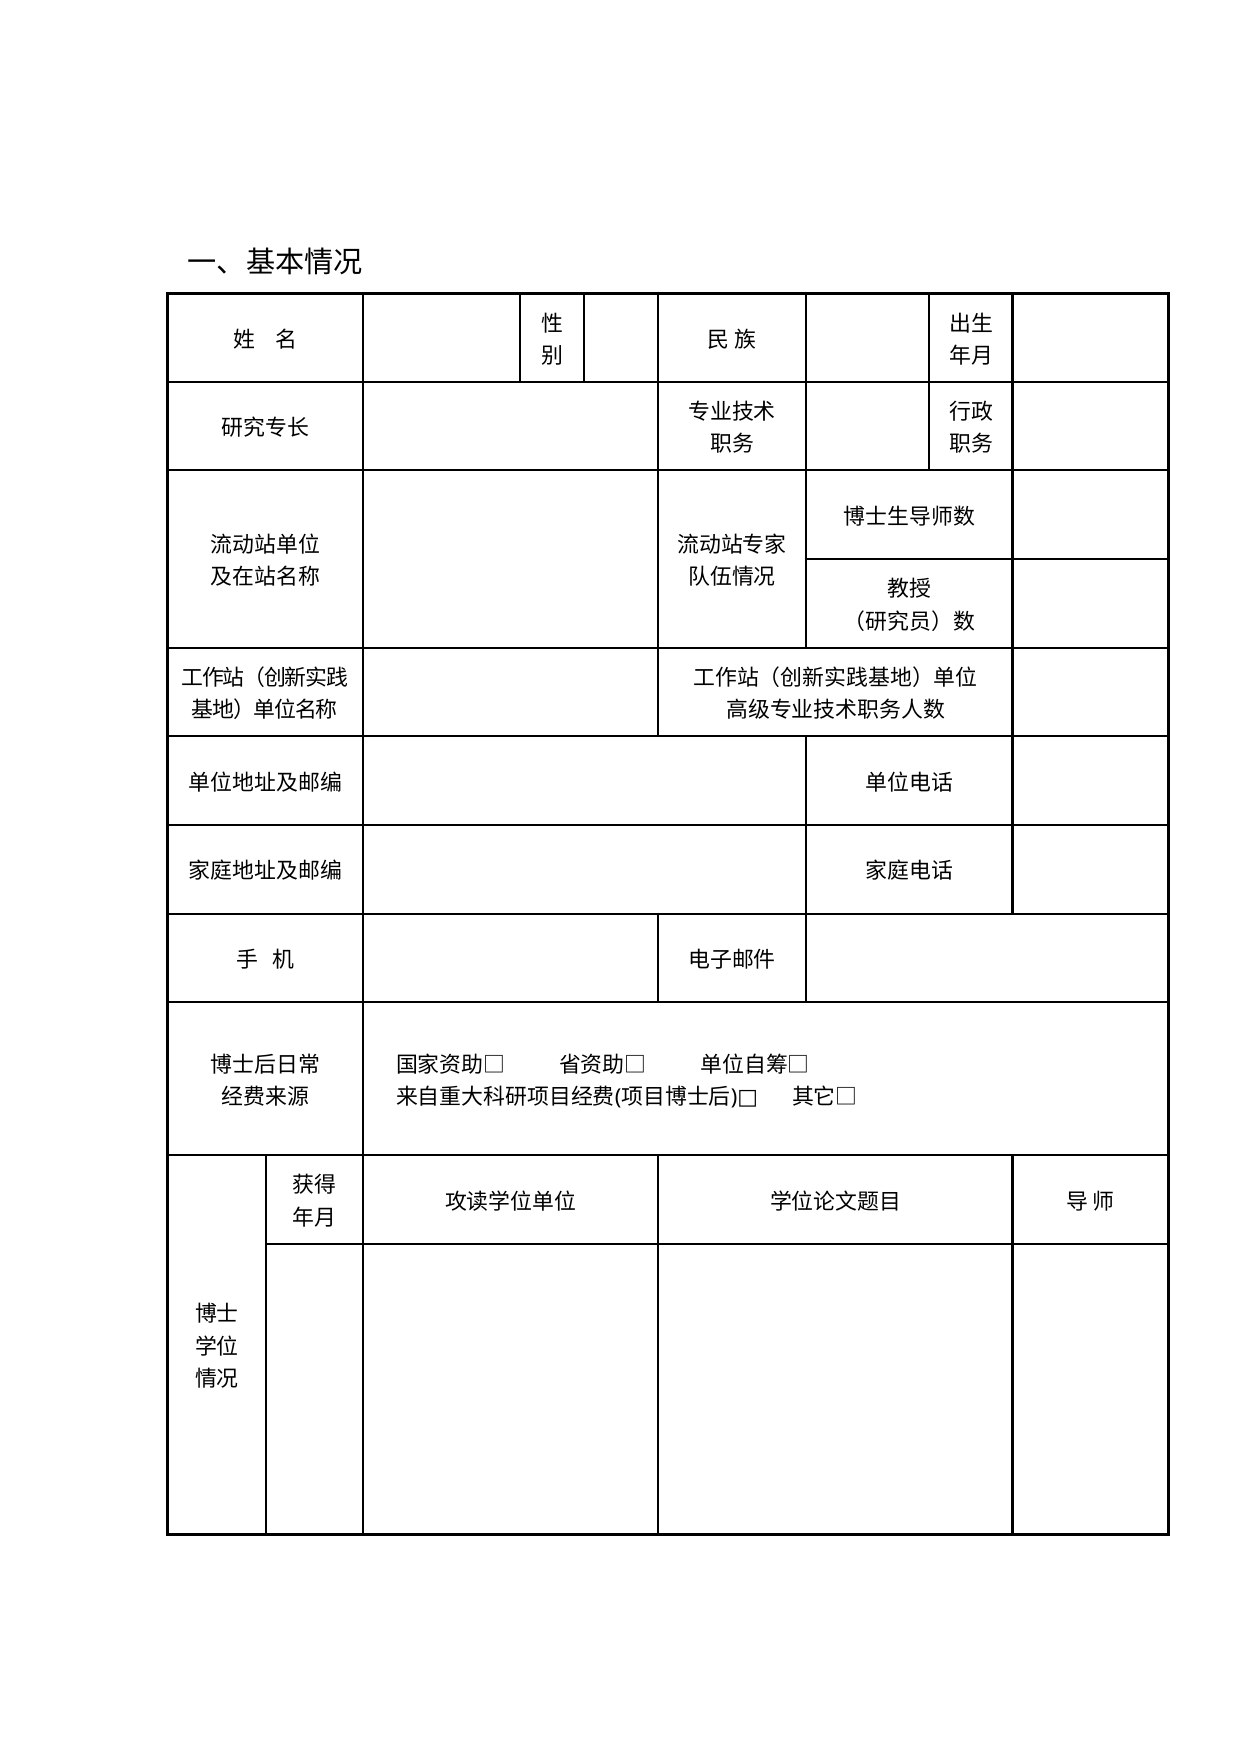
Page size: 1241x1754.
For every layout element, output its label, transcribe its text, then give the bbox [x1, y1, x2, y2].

table_cell 教授 （研究员）数 [807, 560, 1011, 647]
table_cell [364, 383, 657, 469]
table_cell [1014, 383, 1167, 469]
table_cell 博士 学位 情况 [169, 1156, 265, 1533]
text 一、基本情况 [187, 227, 1053, 292]
table_cell 单位地址及邮编 [169, 737, 362, 824]
table_cell [364, 826, 805, 912]
table_header [364, 295, 519, 381]
table_header [585, 295, 657, 381]
table_cell 获得 年月 [267, 1156, 362, 1243]
table_cell [1014, 471, 1167, 558]
table_cell 博士后日常 经费来源 [169, 1003, 362, 1154]
table_cell [807, 383, 928, 469]
table_cell 学位论文题目 [659, 1156, 1011, 1243]
table_cell [364, 649, 657, 735]
table_cell [364, 1245, 657, 1533]
table_header 民 族 [659, 295, 805, 381]
table_cell [1014, 826, 1167, 912]
table_header 出生 年月 [930, 295, 1011, 381]
table_cell 导 师 [1014, 1156, 1167, 1243]
table_cell 电子邮件 [659, 915, 805, 1001]
table_header 姓 名 [169, 295, 362, 381]
table_cell 工作站（创新实践 基地）单位名称 [169, 649, 362, 735]
table_cell [267, 1245, 362, 1533]
table_cell [659, 1245, 1011, 1533]
table_cell 国家资助□ 省资助□ 单位自筹□ 来自重大科研项目经费(博士后)□ 其它□ [364, 1003, 1167, 1154]
table_cell [364, 471, 657, 647]
table_cell 行政 职务 [930, 383, 1011, 469]
table_cell 单位电话 [807, 737, 1011, 824]
table_cell [807, 915, 1167, 1001]
table_cell [364, 915, 657, 1001]
table_cell 攻读学位单位 [364, 1156, 657, 1243]
table_cell 家庭电话 [807, 826, 1011, 912]
table_cell 流动站专家 队伍情况 [659, 471, 805, 647]
table_cell 家庭地址及邮编 [169, 826, 362, 912]
table_cell [1014, 1245, 1167, 1533]
table_cell [1014, 737, 1167, 824]
table_cell 流动站单位 及在站名称 [169, 471, 362, 647]
table_header [1014, 295, 1167, 381]
table_header [807, 295, 928, 381]
table_cell 工作站（创新实践基地）单位 高级专业技术职务人数 [659, 649, 1011, 735]
table_cell [364, 737, 805, 824]
table_cell 手 机 [169, 915, 362, 1001]
table_cell 博士生导师数 [807, 471, 1011, 558]
table_cell [1014, 649, 1167, 735]
table_header 性别 [521, 295, 583, 381]
table_cell [1014, 560, 1167, 647]
table_cell 研究专长 [169, 383, 362, 469]
table_cell 专业技术 职务 [659, 383, 805, 469]
